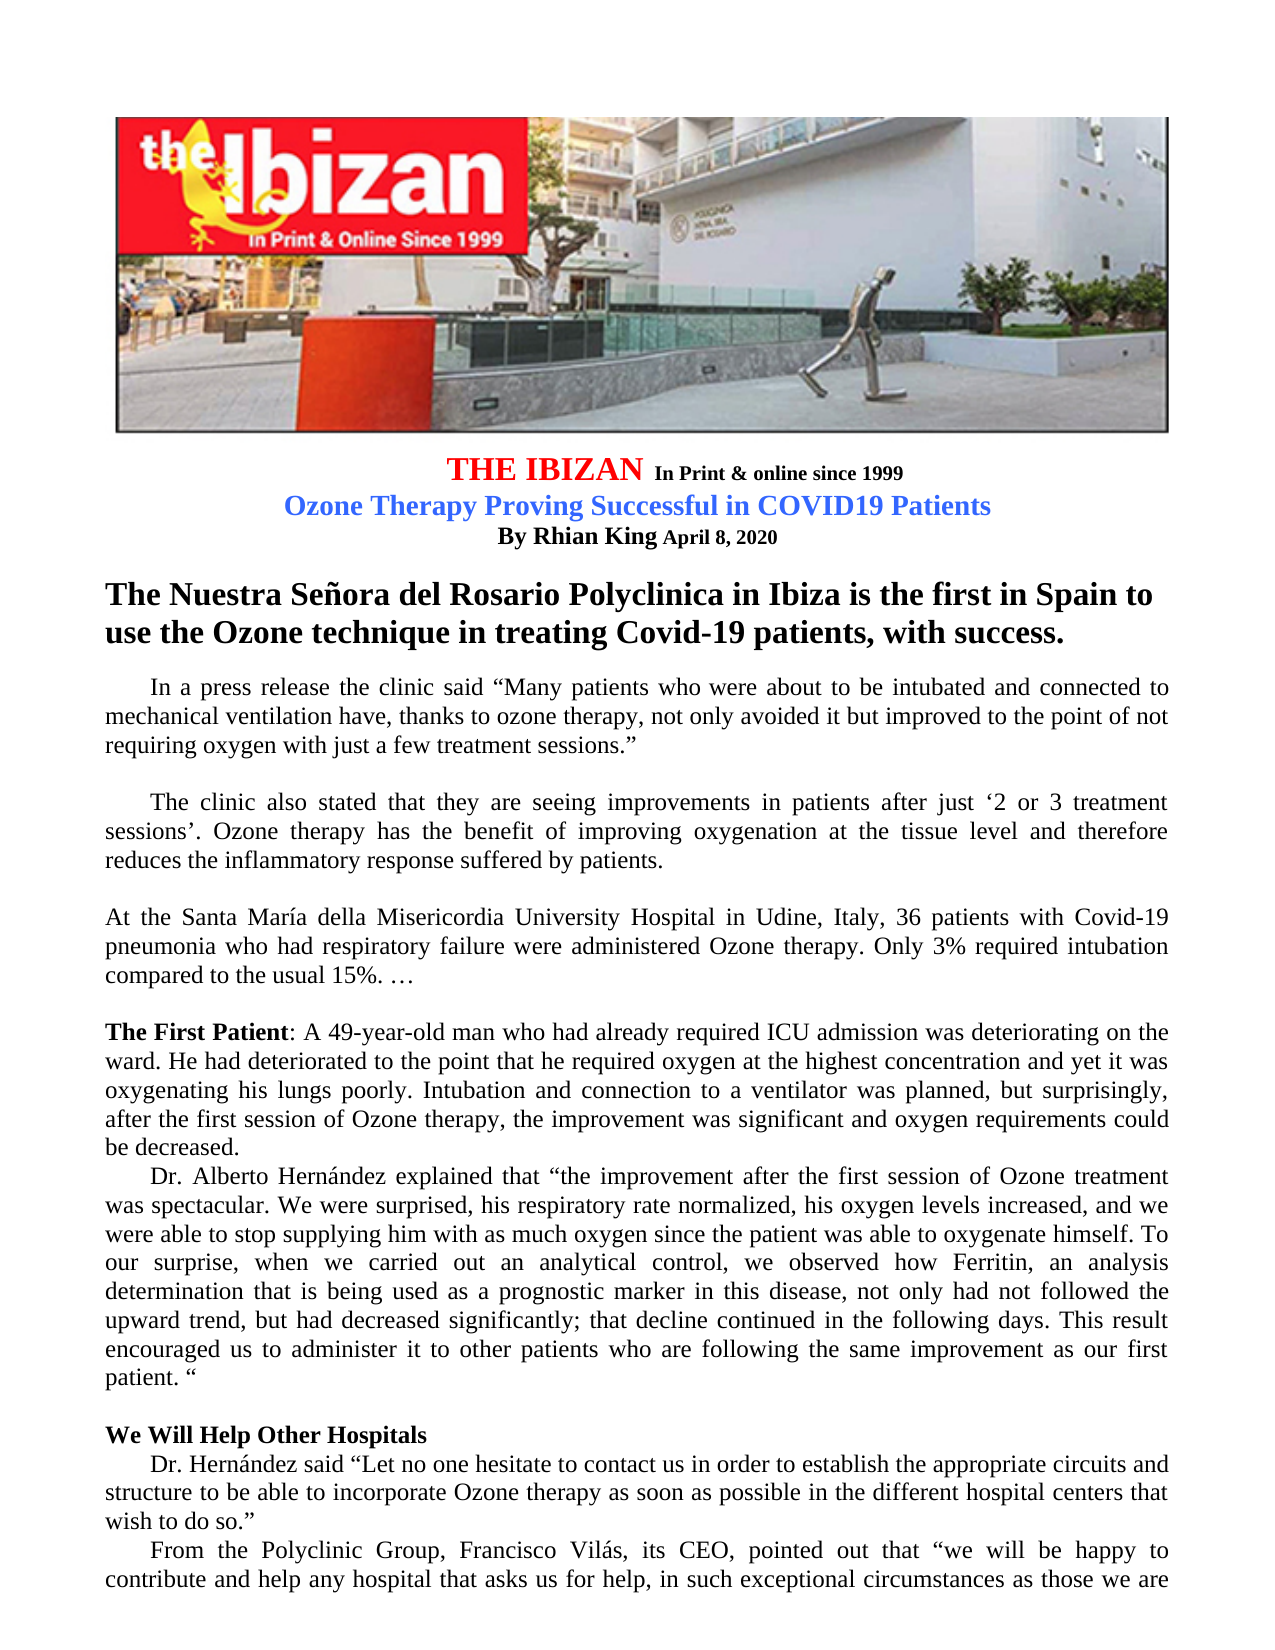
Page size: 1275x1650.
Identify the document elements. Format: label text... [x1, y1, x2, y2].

text THE IBIZAN In Print & online since 1999 [105, 449, 1170, 488]
text We Will Help Other Hospitals [105, 1420, 1170, 1449]
picture [105, 117, 1169, 450]
text The Nuestra Señora del Rosario Polyclinica in Ibiza is the first in Spain to use the Ozone technique in treating Covid-19 patients, with success. [105, 574, 1170, 651]
text In a press release the clinic said “Many patients who were about to be intubated and connected to mechanical ventilation have, thanks to ozone therapy, not only avoided it but improved to the point of not requiring oxygen with just a few treatment sessions.” [105, 672, 1170, 759]
text By Rhian King April 8, 2020 [105, 521, 1170, 550]
text Dr. Hernández said “Let no one hesitate to contact us in order to establish the appropriate circuits and structure to be able to incorporate Ozone therapy as soon as possible in the different hospital centers that wish to do so.” [105, 1449, 1170, 1535]
text Ozone Therapy Proving Successful in COVID19 Patients [105, 488, 1170, 521]
text Dr. Alberto Hernández explained that “the improvement after the first session of Ozone treatment was spectacular. We were surprised, his respiratory rate normalized, his oxygen levels increased, and we were able to stop supplying him with as much oxygen since the patient was able to oxygenate himself. To our surprise, when we carried out an analytical control, we observed how Ferritin, an analysis determination that is being used as a prognostic marker in this disease, not only had not followed the upward trend, but had decreased significantly; that decline continued in the following days. This result encouraged us to administer it to other patients who are following the same improvement as our first patient. “ [105, 1161, 1170, 1391]
text At the Santa María della Misericordia University Hospital in Udine, Italy, 36 patients with Covid-19 pneumonia who had respiratory failure were administered Ozone therapy. Only 3% required intubation compared to the usual 15%. … [105, 902, 1170, 989]
text The First Patient: A 49-year-old man who had already required ICU admission was deteriorating on the ward. He had deteriorated to the point that he required oxygen at the highest concentration and yet it was oxygenating his lungs poorly. Intubation and connection to a ventilator was planned, but surprisingly, after the first session of Ozone therapy, the improvement was significant and oxygen requirements could be decreased. [105, 1017, 1170, 1161]
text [105, 1535, 1170, 1592]
text The clinic also stated that they are seeing improvements in patients after just ‘2 or 3 treatment sessions’. Ozone therapy has the benefit of improving oxygenation at the tissue level and therefore reduces the inflammatory response suffered by patients. [105, 787, 1170, 874]
